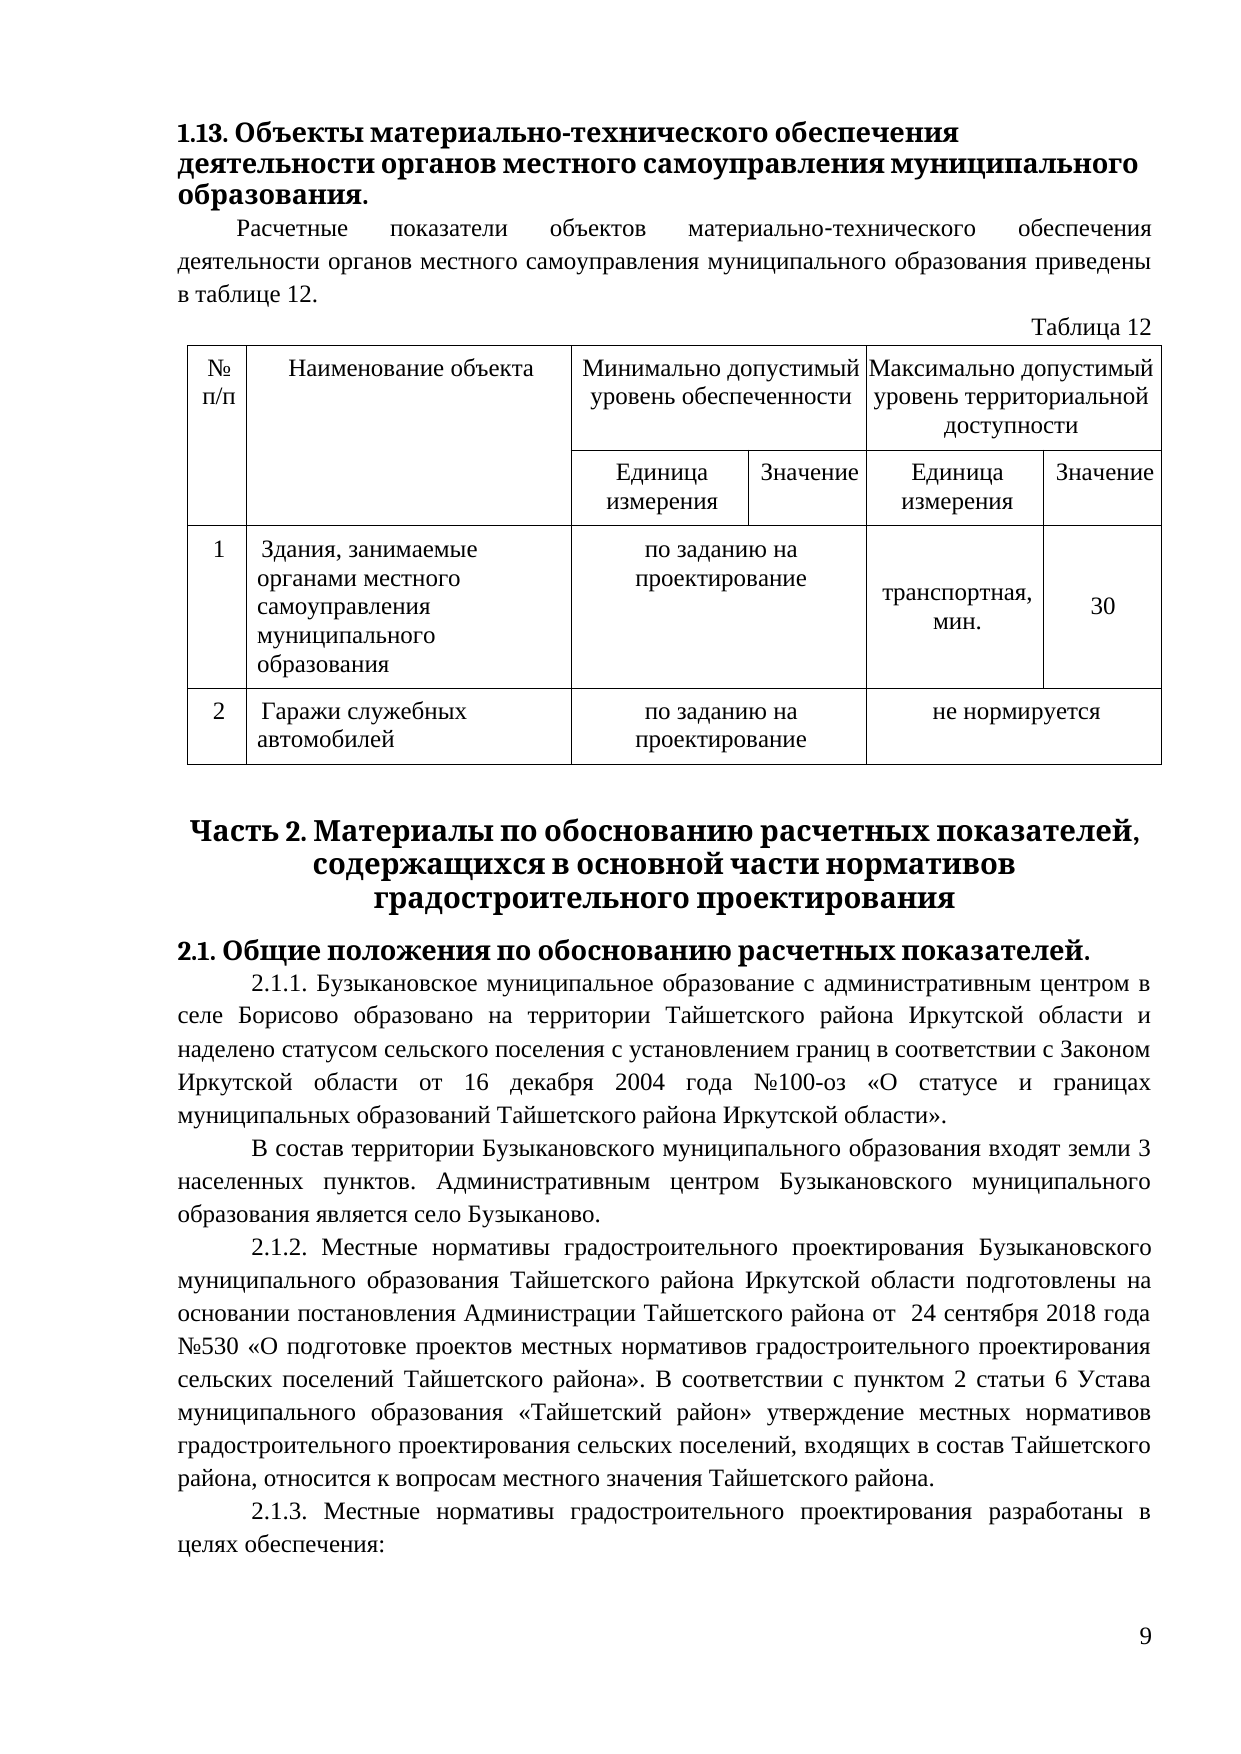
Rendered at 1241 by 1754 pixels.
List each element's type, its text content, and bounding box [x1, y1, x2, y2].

subtitle 1.13. Объекты материально‐технического обеспечения деятельности органов местного самоуправления муниципального образования. [177, 118, 1152, 212]
text 2.1.3. Местные нормативы градостроительного проектирования разработаны в целях обеспечения: [177, 1496, 1152, 1558]
table_header № п/п [188, 346, 246, 525]
text Таблица 12 [177, 312, 1152, 341]
table_cell 2 [188, 689, 246, 764]
subtitle 2.1. Общие положения по обоснованию расчетных показателей. [177, 936, 1152, 968]
table_cell Значение [749, 451, 866, 525]
table_cell Здания, занимаемые органами местного самоуправления муниципального образования [247, 526, 571, 688]
table_header Наименование объекта [247, 346, 571, 525]
table_cell Единица измерения [867, 451, 1043, 525]
text В состав территории Бузыкановского муниципального образования входят земли 3 населенных пунктов. Административным центром Бузыкановского муниципального образования является село Бузыканово. [177, 1133, 1152, 1227]
table_cell по заданию на проектирование [572, 526, 866, 688]
table_header Максимально допустимый уровень территориальной доступности [867, 346, 1161, 449]
table_cell Гаражи служебных автомобилей [247, 689, 571, 764]
table_header Минимально допустимый уровень обеспеченности [572, 346, 866, 449]
table_cell не нормируется [867, 689, 1161, 764]
table_cell транспортная, мин. [867, 526, 1043, 688]
table_cell по заданию на проектирование [572, 689, 866, 764]
text 2.1.1. Бузыкановское муниципальное образование с административным центром в селе Борисово образовано на территории Тайшетского района Иркутской области и наделено статусом сельского поселения с установлением границ в соответствии с Законом Иркутской области от 16 декабря 2004 года №100-оз «О статусе и границах муниципальных образований Тайшетского района Иркутской области». [177, 968, 1152, 1128]
table_cell Значение [1044, 451, 1161, 525]
table_cell Единица измерения [572, 451, 748, 525]
table_cell 1 [188, 526, 246, 688]
table_cell 30 [1044, 526, 1161, 688]
text 2.1.2. Местные нормативы градостроительного проектирования Бузыкановского муниципального образования Тайшетского района Иркутской области подготовлены на основании постановления Администрации Тайшетского района от 24 сентября 2018 года №530 «О подготовке проектов местных нормативов градостроительного проектирования сельских поселений Тайшетского района». В соответствии с пунктом 2 статьи 6 Устава муниципального образования «Тайшетский район» утверждение местных нормативов градостроительного проектирования сельских поселений, входящих в состав Тайшетского района, относится к вопросам местного значения Тайшетского района. [177, 1232, 1152, 1492]
text Расчетные показатели объектов материально‐технического обеспечения деятельности органов местного самоуправления муниципального образования приведены в таблице 12. [177, 212, 1152, 308]
subtitle Часть 2. Материалы по обоснованию расчетных показателей, содержащихся в основной части нормативов градостроительного проектирования [177, 815, 1152, 916]
